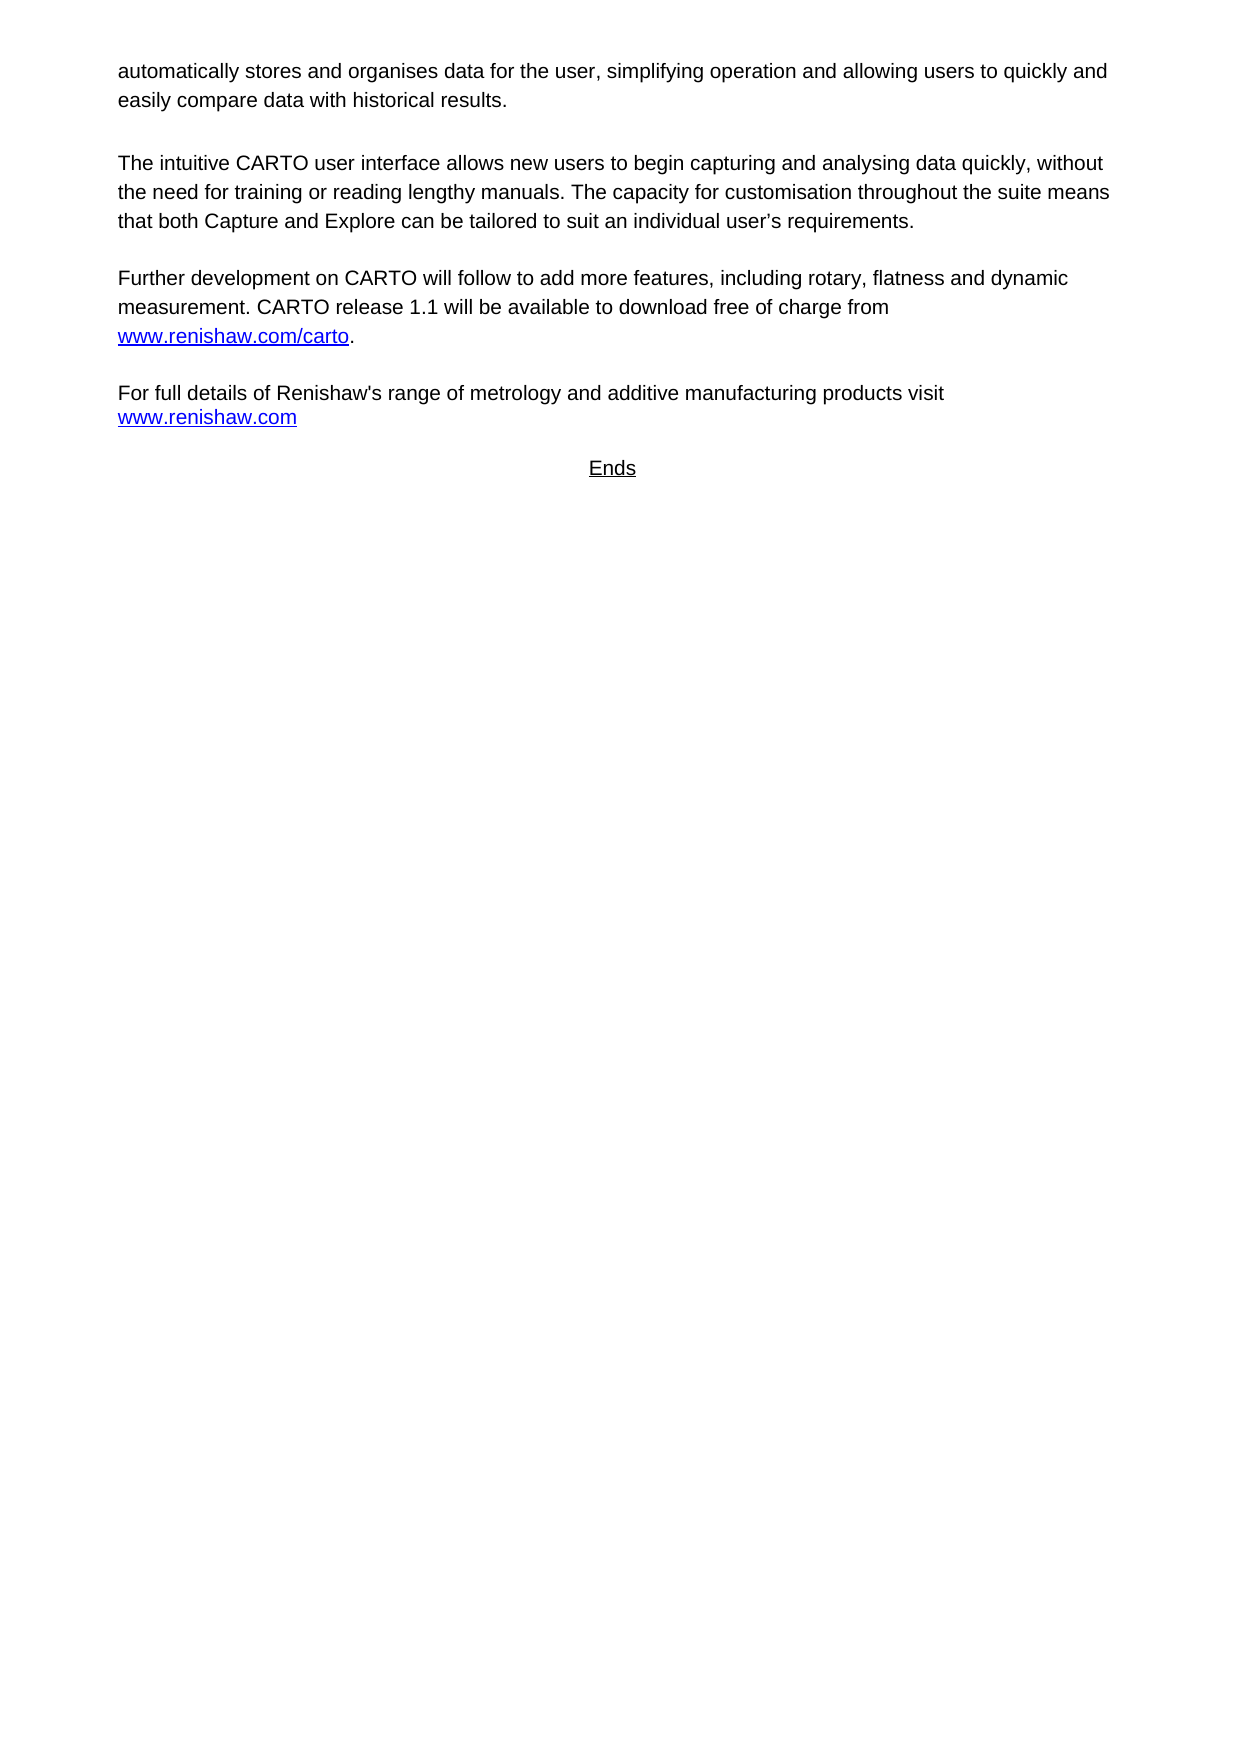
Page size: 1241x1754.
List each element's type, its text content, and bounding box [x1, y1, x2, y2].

text Further development on CARTO will follow to add more features, including rotary, flatness and dynamic measurement. CARTO release 1.1 will be available to download free of charge from www.renishaw.com/carto. [118, 266, 1123, 347]
text Ends [118, 429, 1106, 479]
text For full details of Renishaw's range of metrology and additive manufacturing products visit www.renishaw.com [118, 381, 1123, 429]
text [118, 59, 1123, 112]
list The intuitive CARTO user interface allows new users to begin capturing and analysing data quickly, without the need for training or reading lengthy manuals. The capacity for customisation throughout the suite means that both Capture and Explore can be tailored to suit an individual user’s requirements. [118, 151, 1123, 232]
